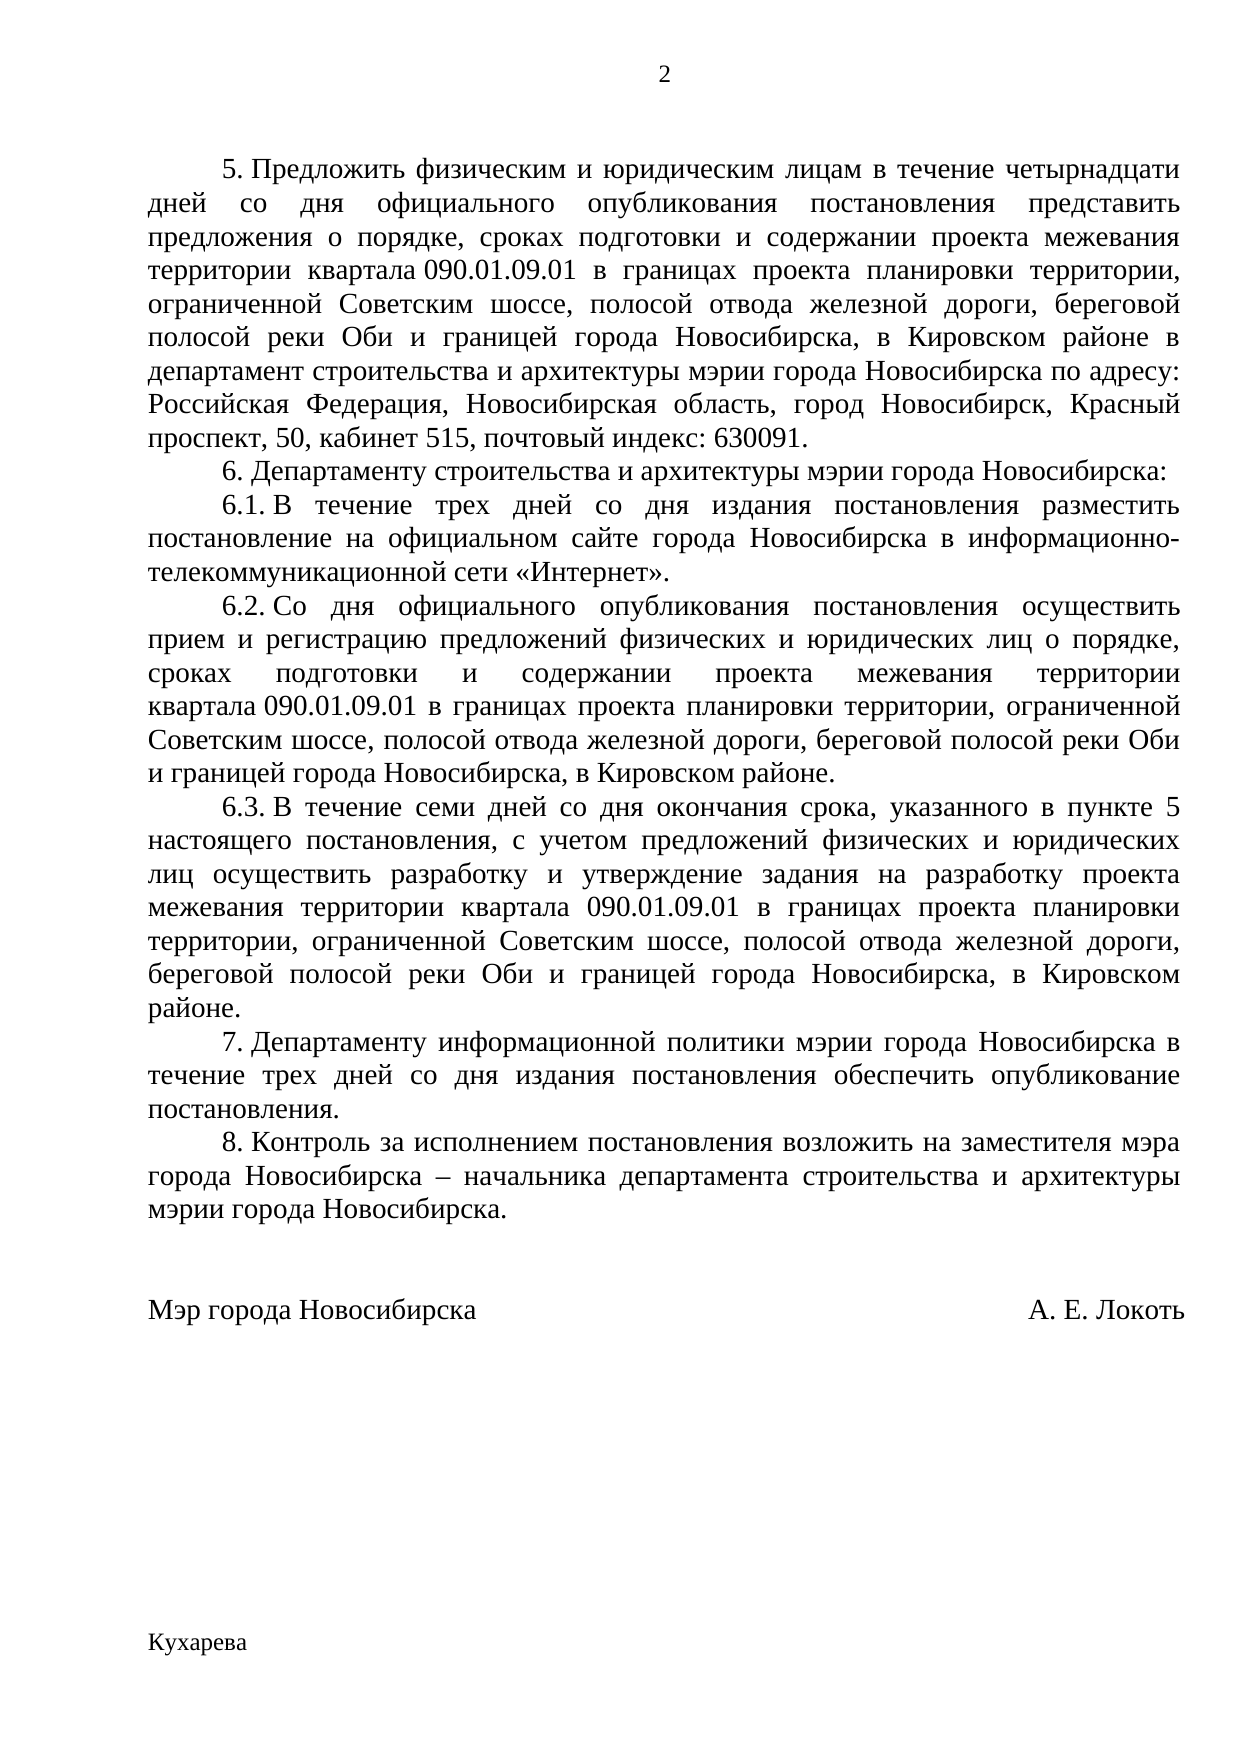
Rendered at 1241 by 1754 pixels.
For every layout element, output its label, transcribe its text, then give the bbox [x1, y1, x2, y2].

text 6.3. В течение семи дней со дня окончания срока, указанного в пункте 5 настоящего постановления, с учетом предложений физических и юридических лиц осуществить разработку и утверждение задания на разработку проекта межевания территории квартала 090.01.09.01 в границах проекта планировки территории, ограниченной Советским шоссе, полосой отвода железной дороги, береговой полосой реки Оби и границей города Новосибирска, в Кировском районе. [148, 789, 1181, 1024]
text Кухарева [148, 1627, 1181, 1656]
table_header Мэр города Новосибирска [133, 1292, 664, 1326]
text 8. Контроль за исполнением постановления возложить на заместителя мэра города Новосибирска – начальника департамента строительства и архитектуры мэрии города Новосибирска. [148, 1124, 1181, 1225]
text 6. Департаменту строительства и архитектуры мэрии города Новосибирска: [148, 453, 1181, 487]
text 6.1. В течение трех дней со дня издания постановления разместить постановление на официальном сайте города Новосибирска в информационно-телекоммуникационной сети «Интернет». [148, 487, 1181, 588]
table_header А. Е. Локоть [665, 1292, 1196, 1326]
text 7. Департаменту информационной политики мэрии города Новосибирска в течение трех дней со дня издания постановления обеспечить опубликование постановления. [148, 1024, 1181, 1124]
text 6.2. Со дня официального опубликования постановления осуществить прием и регистрацию предложений физических и юридических лиц о порядке, сроках подготовки и содержании проекта межевания территории квартала 090.01.09.01 в границах проекта планировки территории, ограниченной Советским шоссе, полосой отвода железной дороги, береговой полосой реки Оби и границей города Новосибирска, в Кировском районе. [148, 588, 1181, 789]
text 5. Предложить физическим и юридическим лицам в течение четырнадцати дней со дня официального опубликования постановления представить предложения о порядке, сроках подготовки и содержании проекта межевания территории квартала 090.01.09.01 в границах проекта планировки территории, ограниченной Советским шоссе, полосой отвода железной дороги, береговой полосой реки Оби и границей города Новосибирска, в Кировском районе в департамент строительства и архитектуры мэрии города Новосибирска по адресу: Российская Федерация, Новосибирская область, город Новосибирск, Красный проспект, 50, кабинет 515, почтовый индекс: 630091. [148, 152, 1181, 453]
